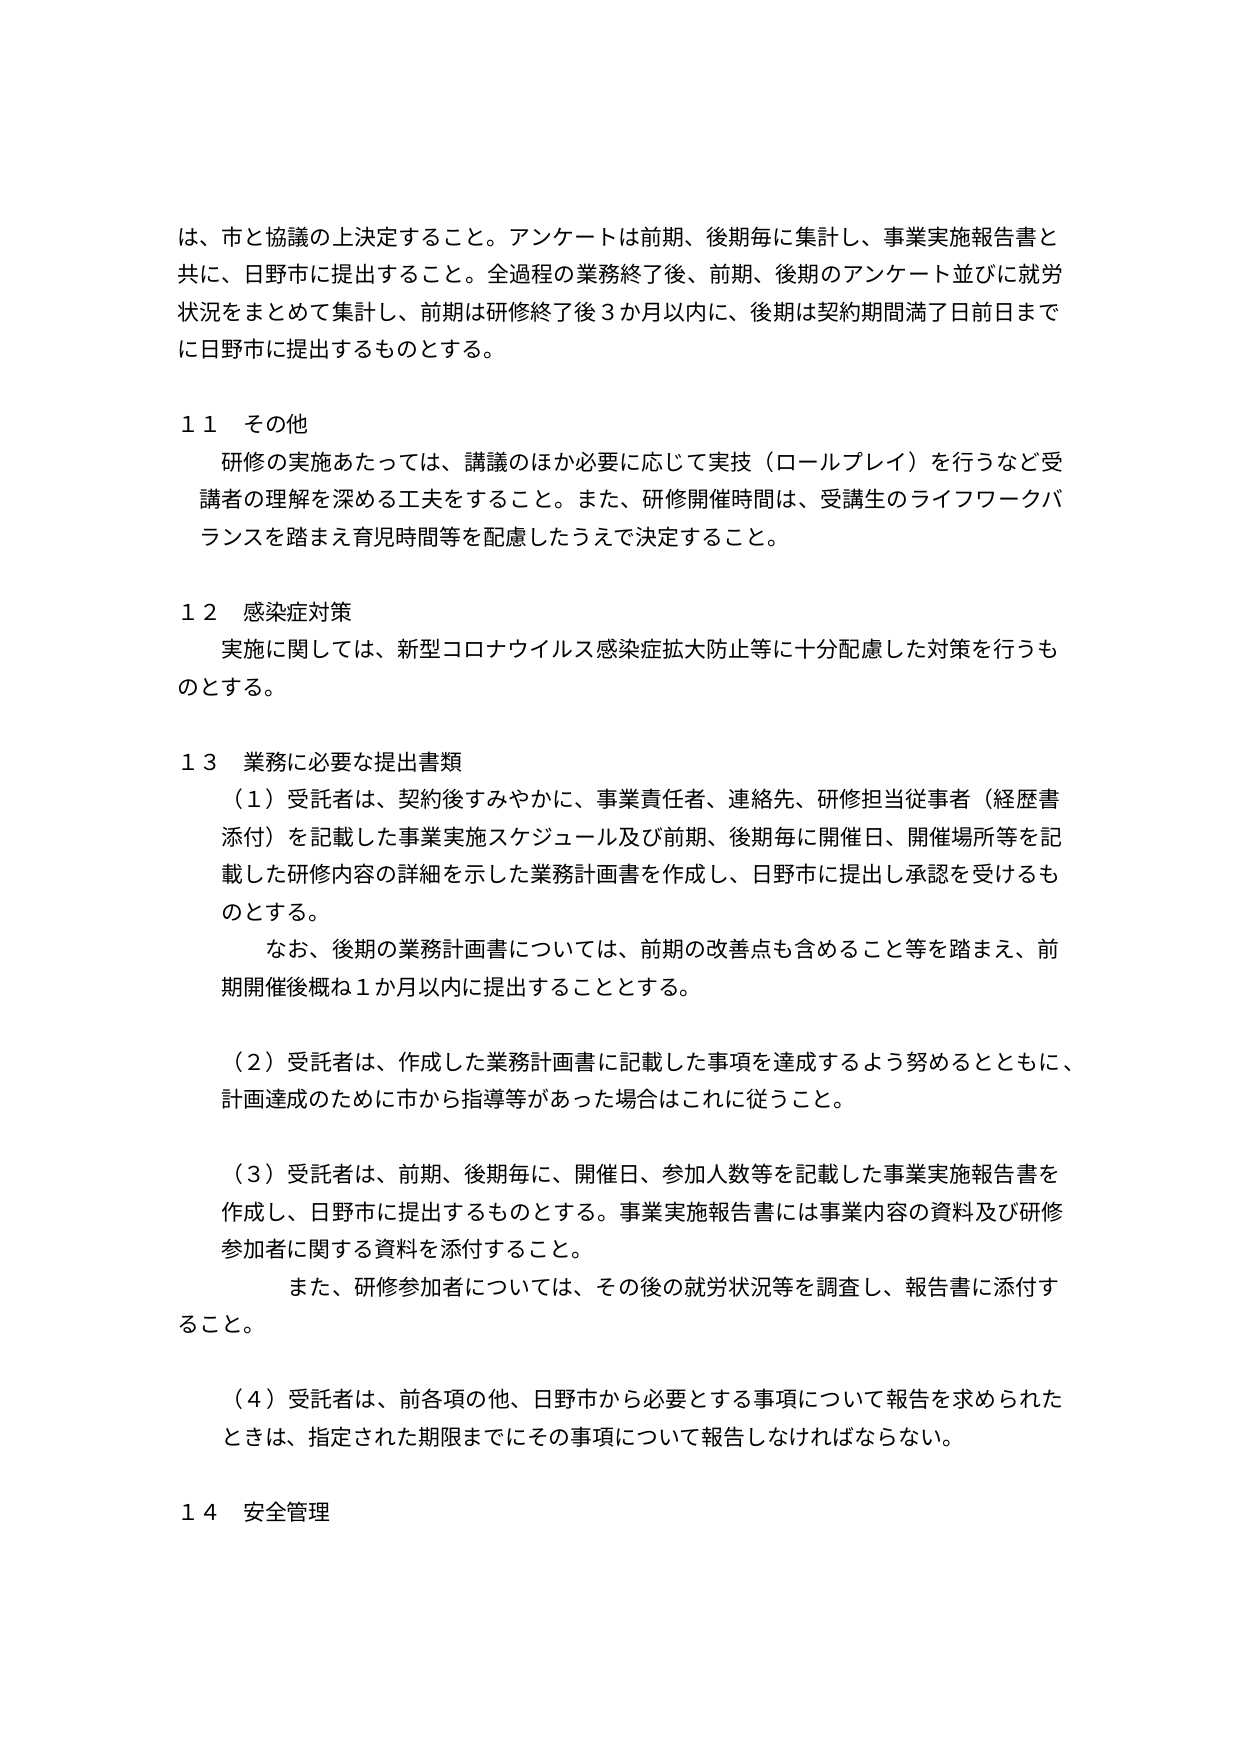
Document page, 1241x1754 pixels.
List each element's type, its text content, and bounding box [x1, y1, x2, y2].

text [177, 217, 1063, 367]
text （１）受託者は、契約後すみやかに、事業責任者、連絡先、研修担当従事者（経歴書添付）を記載した事業実施スケジュール及び前期、後期毎に開催日、開催場所等を記載した研修内容の詳細を示した業務計画書を作成し、日野市に提出し承認を受けるものとする。 [177, 779, 1063, 929]
text １１ その他 [177, 404, 1063, 442]
text 研修の実施あたっては、講議のほか必要に応じて実技（ロールプレイ）を行うなど受講者の理解を深める工夫をすること。また、研修開催時間は、受講生のライフワークバランスを踏まえ育児時間等を配慮したうえで決定すること。 [177, 442, 1063, 554]
text １２ 感染症対策 [177, 592, 1063, 629]
text 実施に関しては、新型コロナウイルス感染症拡大防止等に十分配慮した対策を行うものとする。 [177, 629, 1063, 704]
text １４ 安全管理 [177, 1492, 1063, 1529]
text （３）受託者は、前期、後期毎に、開催日、参加人数等を記載した事業実施報告書を作成し、日野市に提出するものとする。事業実施報告書には事業内容の資料及び研修参加者に関する資料を添付すること。 [177, 1154, 1063, 1267]
text １３ 業務に必要な提出書類 [177, 742, 1063, 779]
text なお、後期の業務計画書については、前期の改善点も含めること等を踏まえ、前期開催後概ね１か月以内に提出することとする。 [177, 929, 1063, 1004]
text （２）受託者は、作成した業務計画書に記載した事項を達成するよう努めるとともに、計画達成のために市から指導等があった場合はこれに従うこと。 [177, 1042, 1063, 1117]
text また、研修参加者については、その後の就労状況等を調査し、報告書に添付すること。 [177, 1267, 1063, 1342]
text （４）受託者は、前各項の他、日野市から必要とする事項について報告を求められたときは、指定された期限までにその事項について報告しなければならない。 [177, 1379, 1063, 1454]
